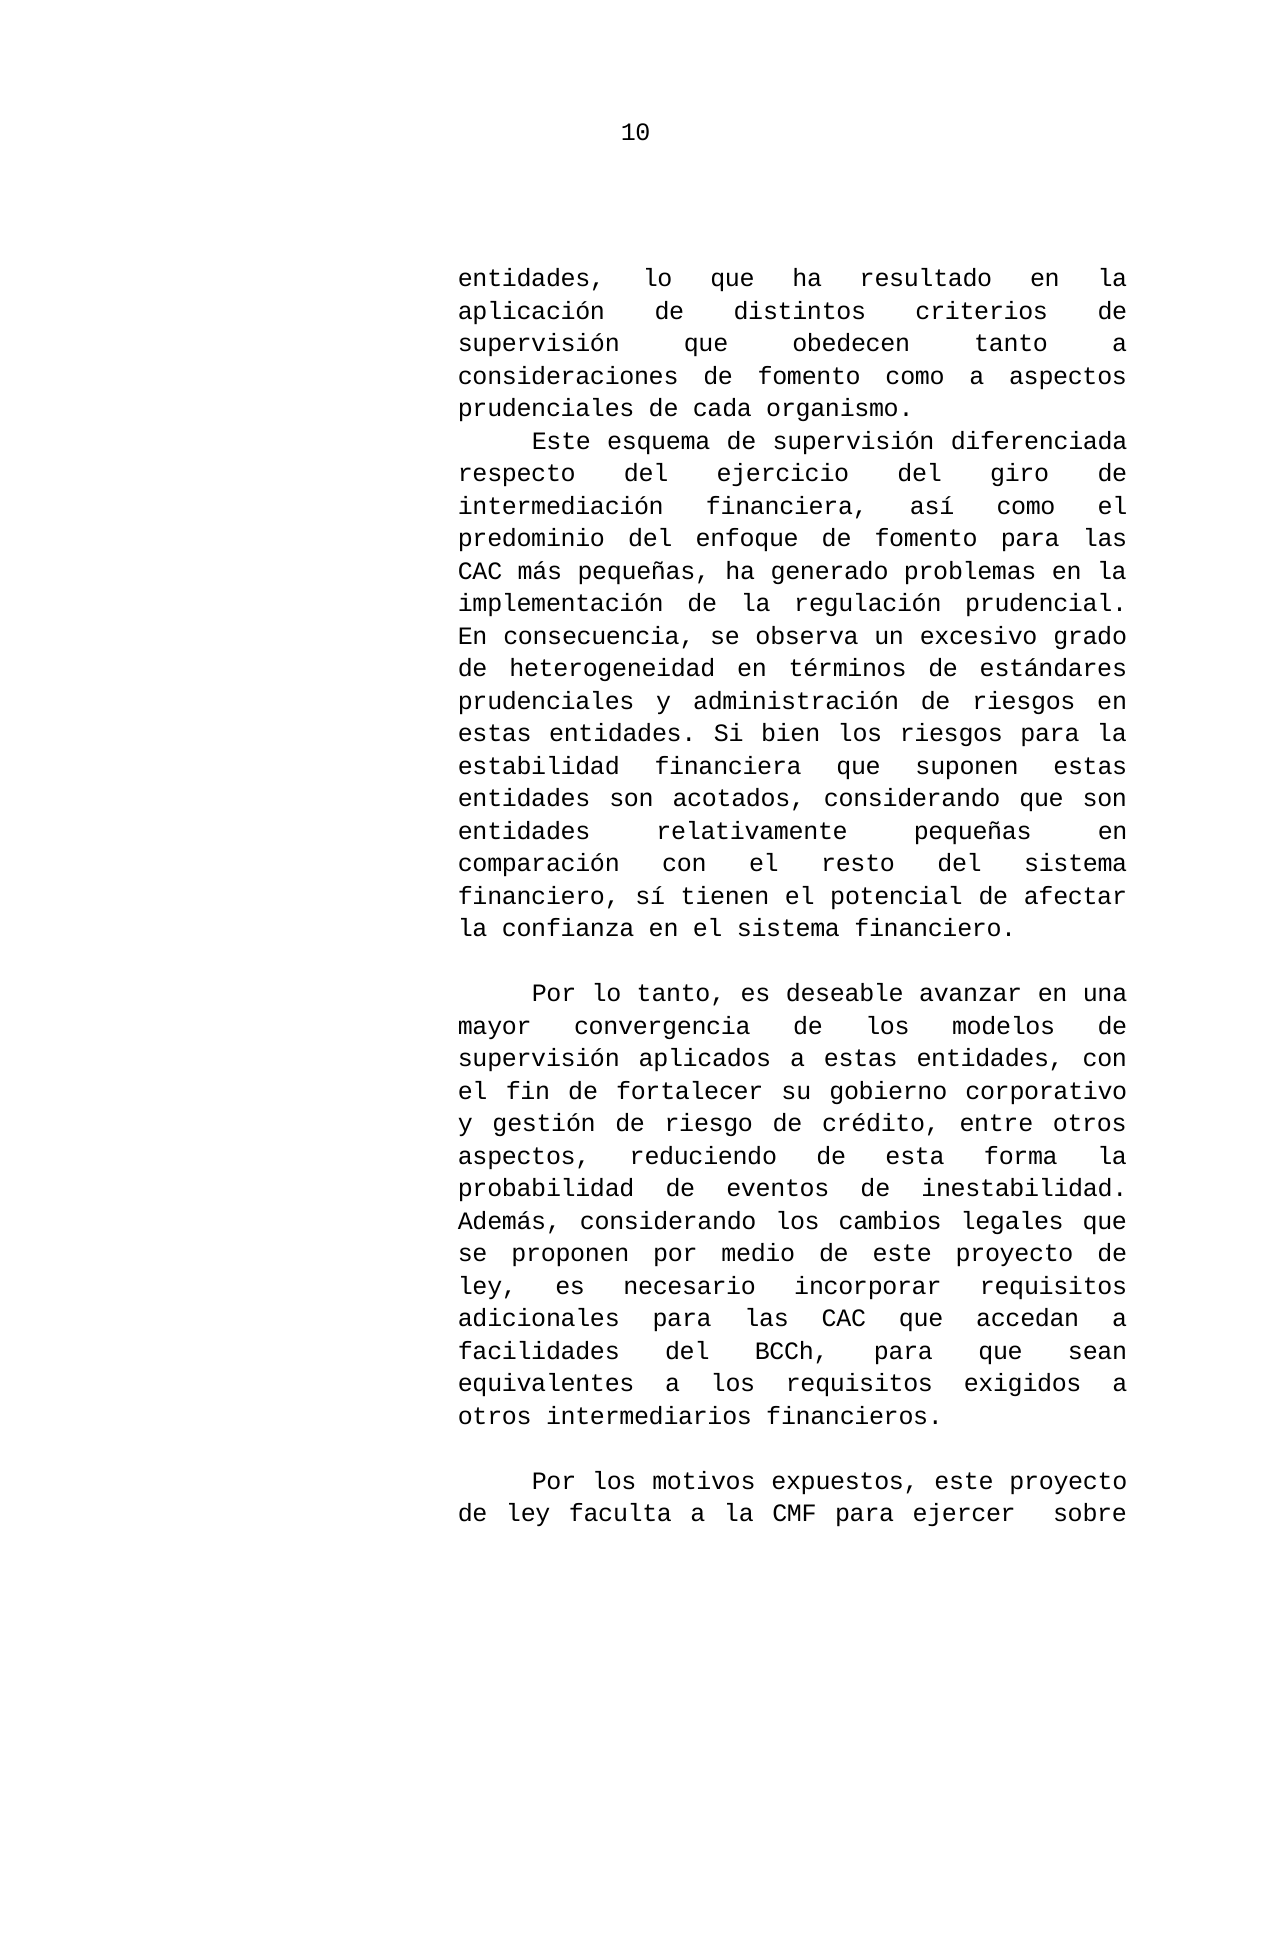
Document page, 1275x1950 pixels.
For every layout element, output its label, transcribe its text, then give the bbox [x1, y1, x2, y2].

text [458, 266, 1127, 424]
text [458, 1468, 1127, 1529]
text Por lo tanto, es deseable avanzar en una mayor convergencia de los modelos de supervisión aplicados a estas entidades, con el fin de fortalecer su gobierno corporativo y gestión de riesgo de crédito, entre otros aspectos, reduciendo de esta forma la probabilidad de eventos de inestabilidad. Además, considerando los cambios legales que se proponen por medio de este proyecto de ley, es necesario incorporar requisitos adicionales para las CAC que accedan a facilidades del BCCh, para que sean equivalentes a los requisitos exigidos a otros intermediarios financieros. [458, 981, 1127, 1432]
text Este esquema de supervisión diferenciada respecto del ejercicio del giro de intermediación financiera, así como el predominio del enfoque de fomento para las CAC más pequeñas, ha generado problemas en la implementación de la regulación prudencial. En consecuencia, se observa un excesivo grado de heterogeneidad en términos de estándares prudenciales y administración de riesgos en estas entidades. Si bien los riesgos para la estabilidad financiera que suponen estas entidades son acotados, considerando que son entidades relativamente pequeñas en comparación con el resto del sistema financiero, sí tienen el potencial de afectar la confianza en el sistema financiero. [458, 428, 1127, 944]
